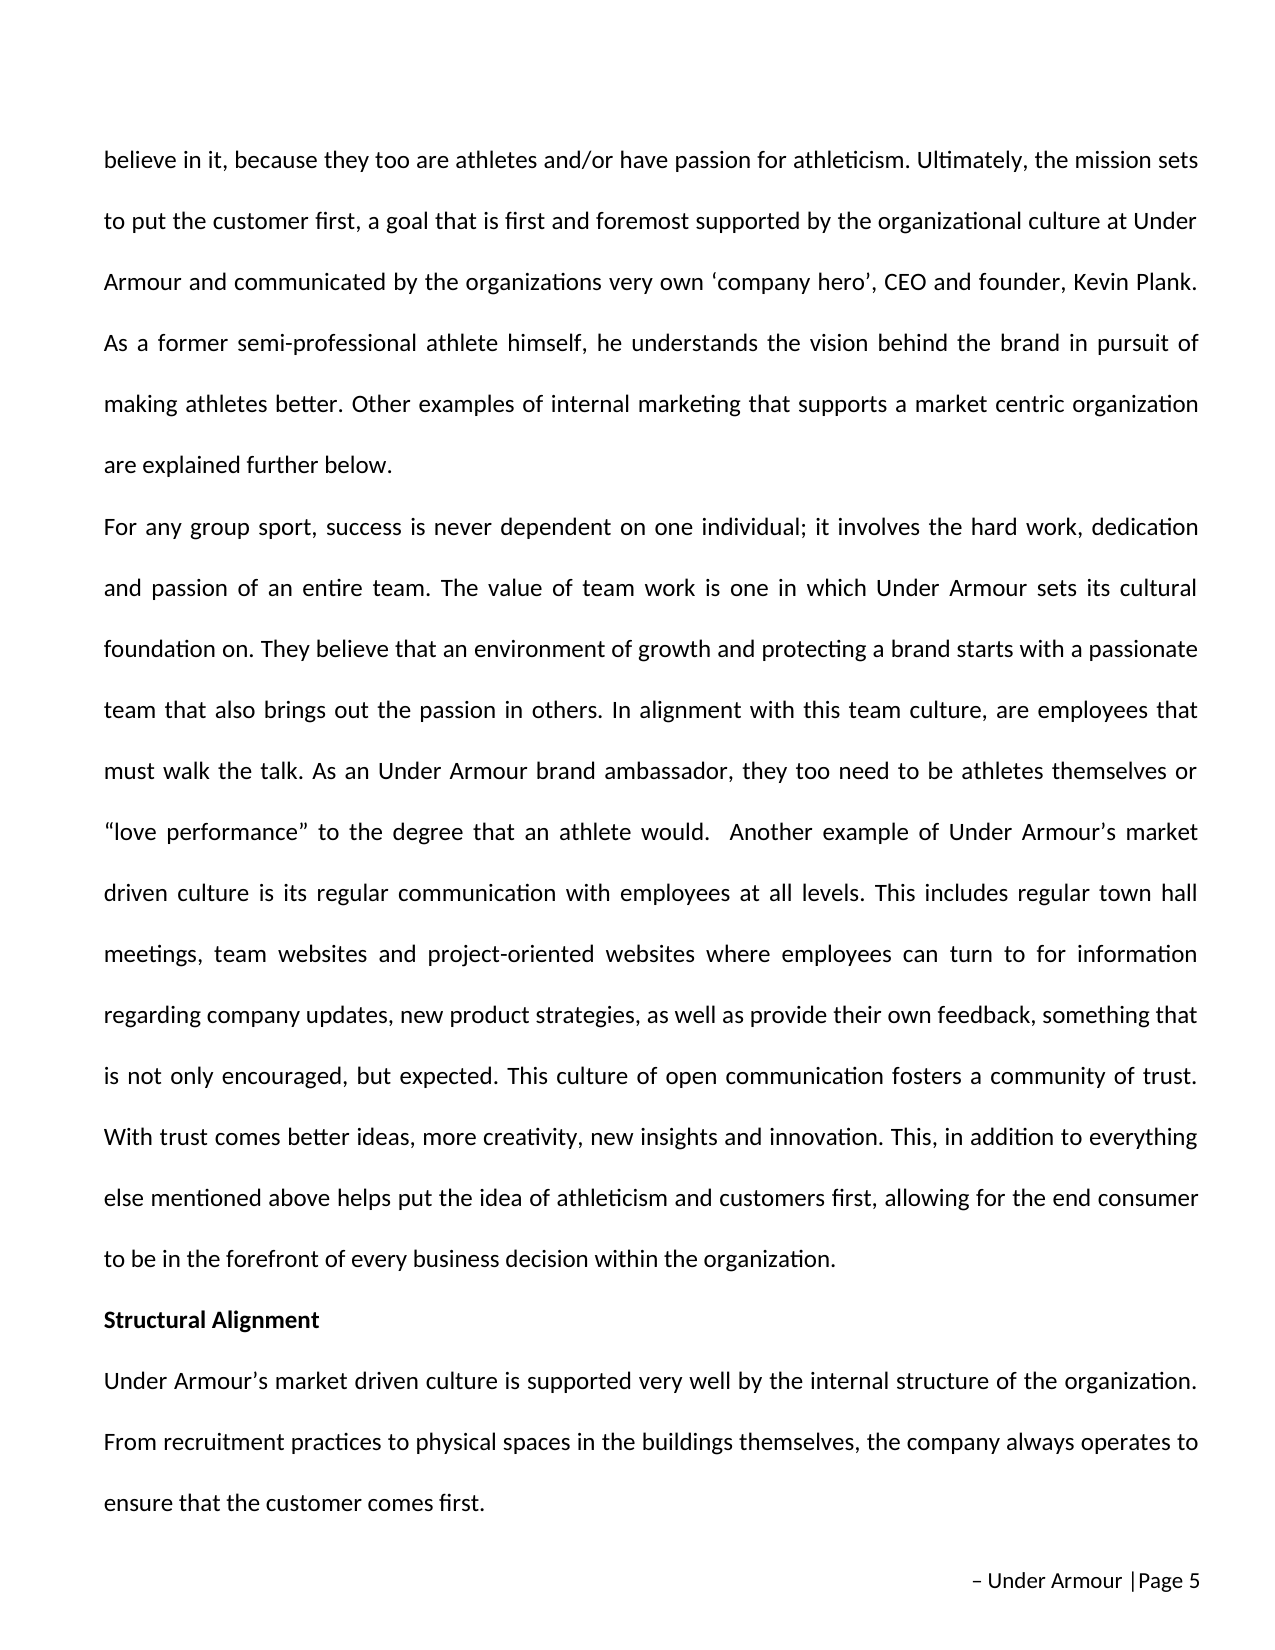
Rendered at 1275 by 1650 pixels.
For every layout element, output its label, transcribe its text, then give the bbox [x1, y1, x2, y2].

text For any group sport, success is never dependent on one individual; it involves the hard work, dedication and passion of an entire team. The value of team work is one in which Under Armour sets its cultural foundation on. They believe that an environment of growth and protecting a brand starts with a passionate team that also brings out the passion in others. In alignment with this team culture, are employees that must walk the talk. As an Under Armour brand ambassador, they too need to be athletes themselves or “love performance” to the degree that an athlete would. Another example of Under Armour’s market driven culture is its regular communication with employees at all levels. This includes regular town hall meetings, team websites and project-oriented websites where employees can turn to for information regarding company updates, new product strategies, as well as provide their own feedback, something that is not only encouraged, but expected. This culture of open communication fosters a community of trust. With trust comes better ideas, more creativity, new insights and innovation. This, in addition to everything else mentioned above helps put the idea of athleticism and customers first, allowing for the end consumer to be in the forefront of every business decision within the organization. [103, 511, 1200, 1274]
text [103, 144, 1200, 480]
text Structural Alignment [103, 1304, 1200, 1335]
text Under Armour’s market driven culture is supported very well by the internal structure of the organization. From recruitment practices to physical spaces in the buildings themselves, the company always operates to ensure that the customer comes first. [103, 1365, 1200, 1518]
